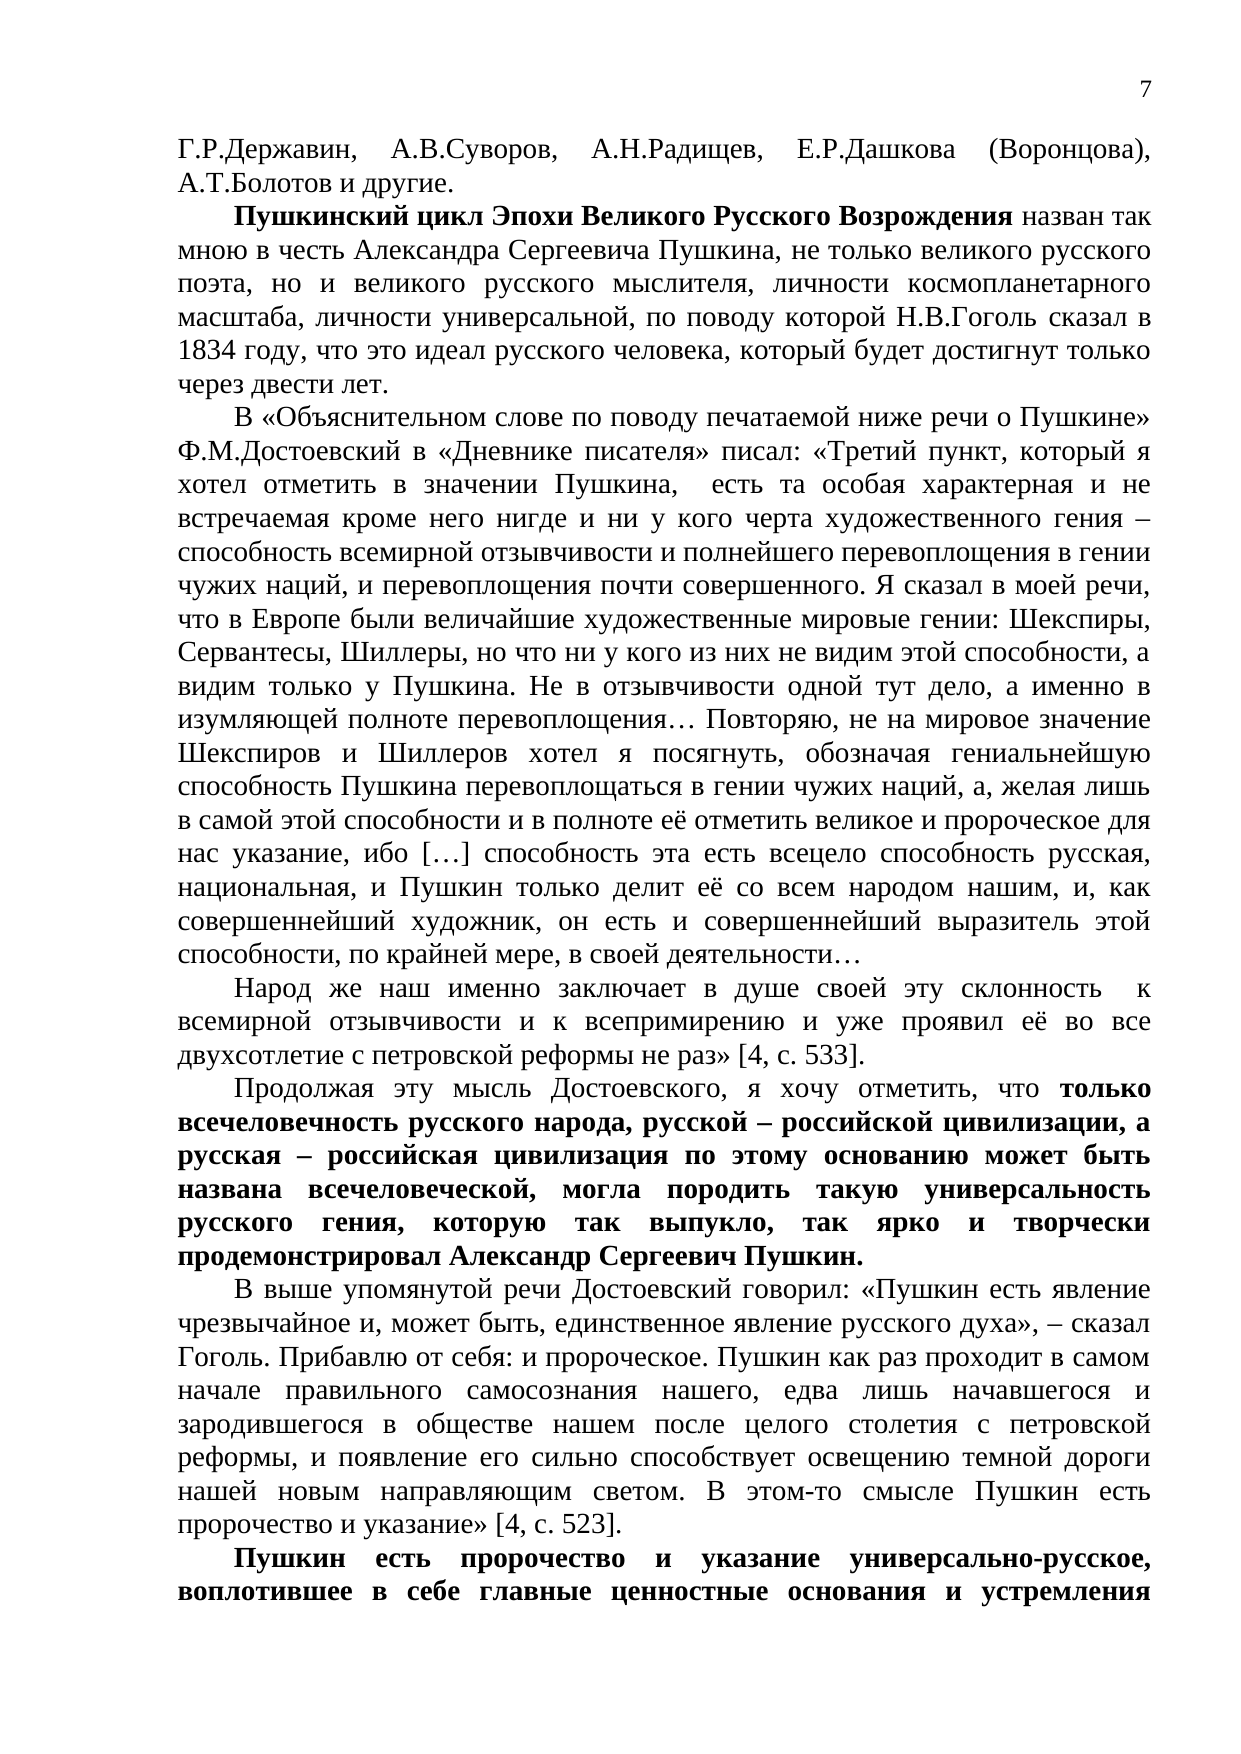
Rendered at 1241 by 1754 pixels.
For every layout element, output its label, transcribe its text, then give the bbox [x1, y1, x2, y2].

text Народ же наш именно заключает в душе своей эту склонность к всемирной отзывчивости и к всепримирению и уже проявил её во все двухсотлетие с петровской реформы не раз» [4, с. 533]. [177, 970, 1152, 1070]
text В выше упомянутой речи Достоевский говорил: «Пушкин есть явление чрезвычайное и, может быть, единственное явление русского духа», – сказал Гоголь. Прибавлю от себя: и пророческое. Пушкин как раз проходит в самом начале правильного самосознания нашего, едва лишь начавшегося и зародившегося в обществе нашем после целого столетия с петровской реформы, и появление его сильно способствует освещению темной дороги нашей новым направляющим светом. В этом-то смысле Пушкин есть пророчество и указание» [4, с. 523]. [177, 1272, 1152, 1540]
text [177, 131, 1152, 198]
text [177, 1540, 1152, 1607]
text Продолжая эту мысль Достоевского, я хочу отметить, что только всечеловечность русского народа, русской – российской цивилизации, а русская – российская цивилизация по этому основанию может быть названа всечеловеческой, могла породить такую универсальность русского гения, которую так выпукло, так ярко и творчески продемонстрировал Александр Сергеевич Пушкин. [177, 1070, 1152, 1272]
text Пушкинский цикл Эпохи Великого Русского Возрождения назван так мною в честь Александра Сергеевича Пушкина, не только великого русского поэта, но и великого русского мыслителя, личности космопланетарного масштаба, личности универсальной, по поводу которой Н.В.Гоголь сказал в 1834 году, что это идеал русского человека, который будет достигнут только через двести лет. [177, 198, 1152, 399]
text В «Объяснительном слове по поводу печатаемой ниже речи о Пушкине» Ф.М.Достоевский в «Дневнике писателя» писал: «Третий пункт, который я хотел отметить в значении Пушкина, есть та особая характерная и не встречаемая кроме него нигде и ни у кого черта художественного гения – способность всемирной отзывчивости и полнейшего перевоплощения в гении чужих наций, и перевоплощения почти совершенного. Я сказал в моей речи, что в Европе были величайшие художественные мировые гении: Шекспиры, Сервантесы, Шиллеры, но что ни у кого из них не видим этой способности, а видим только у Пушкина. Не в отзывчивости одной тут дело, а именно в изумляющей полноте перевоплощения… Повторяю, не на мировое значение Шекспиров и Шиллеров хотел я посягнуть, обозначая гениальнейшую способность Пушкина перевоплощаться в гении чужих наций, а, желая лишь в самой этой способности и в полноте её отметить великое и пророческое для нас указание, ибо […] способность эта есть всецело способность русская, национальная, и Пушкин только делит её со всем народом нашим, и, как совершеннейший художник, он есть и совершеннейший выразитель этой способности, по крайней мере, в своей деятельности… [177, 399, 1152, 970]
